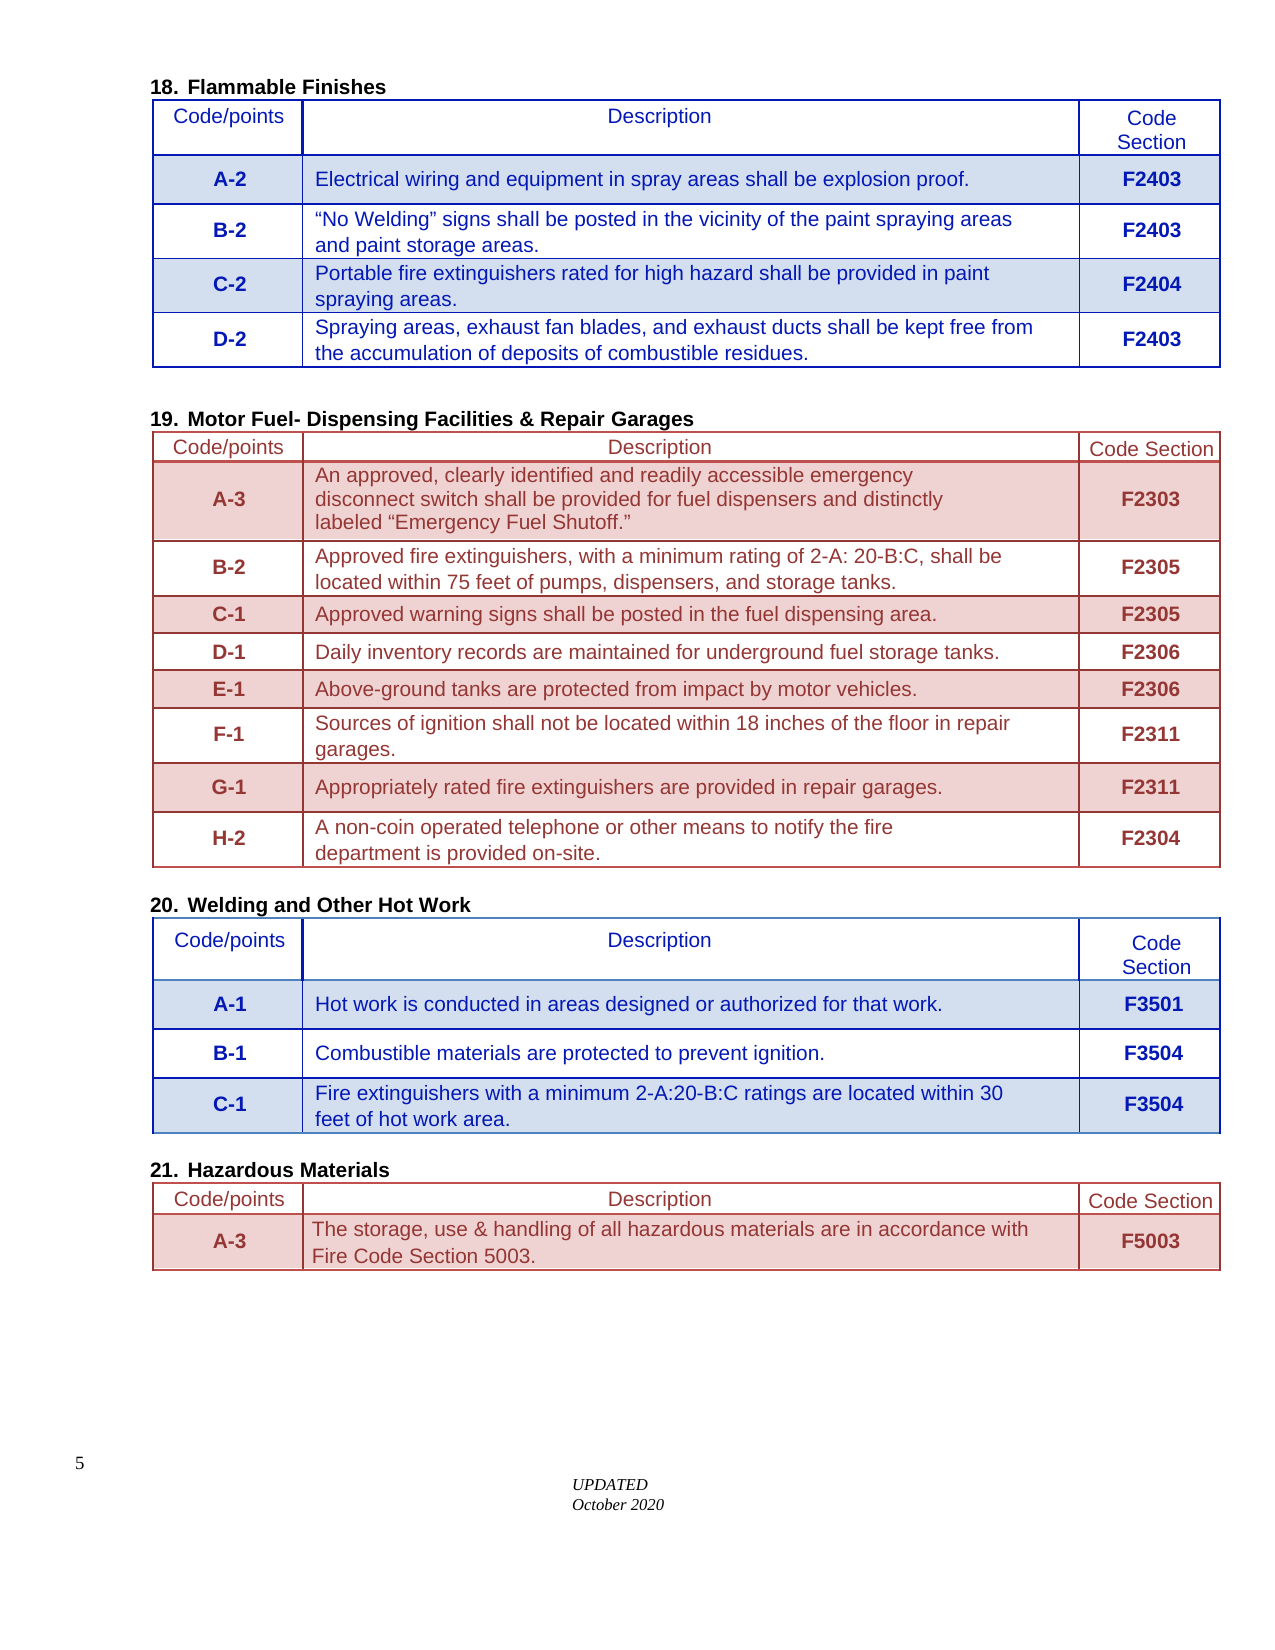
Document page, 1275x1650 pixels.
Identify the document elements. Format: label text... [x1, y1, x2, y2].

table_cell A non-coin operated telephone or other means to notify the fire department is provided on-site. [304, 813, 1078, 866]
table_cell A-3 [154, 463, 302, 539]
table_header Code/points [154, 1184, 302, 1213]
table_cell F2306 [1080, 671, 1219, 707]
table_cell Sources of ignition shall not be located within 18 inches of the floor in repair garages. [304, 709, 1078, 762]
table_header Code Section [1080, 101, 1219, 154]
table_cell F2311 [1080, 764, 1219, 811]
table_cell Approved warning signs shall be posted in the fuel dispensing area. [304, 597, 1078, 632]
table_cell F2303 [1080, 463, 1219, 539]
table_cell Hot work is conducted in areas designed or authorized for that work. [303, 981, 1079, 1028]
table_cell Combustible materials are protected to prevent ignition. [303, 1030, 1079, 1077]
table_cell F2305 [1080, 542, 1219, 595]
table_cell F2311 [1080, 709, 1219, 762]
table_header Code Section [1080, 1184, 1219, 1213]
table_header Code/points [154, 433, 302, 460]
list Welding and Other Hot Work [150, 893, 1200, 917]
table_header Code/points [154, 101, 301, 154]
list Motor Fuel- Dispensing Facilities & Repair Garages [150, 407, 1200, 431]
table_header Code Section [1080, 919, 1219, 978]
table_header Description [304, 1184, 1078, 1213]
table_cell F-1 [154, 709, 302, 762]
table_cell F2305 [1080, 597, 1219, 632]
table_cell E-1 [154, 671, 302, 707]
table_cell F3504 [1080, 1079, 1219, 1132]
table_cell The storage, use & handling of all hazardous materials are in accordance with Fire Code Section 5003. [304, 1215, 1078, 1268]
table_cell D-1 [154, 634, 302, 669]
table_cell “No Welding” signs shall be posted in the vicinity of the paint spraying areas and paint storage areas. [303, 205, 1079, 258]
table_header Description [304, 433, 1078, 460]
table_cell Fire extinguishers with a minimum 2-A:20-B:C ratings are located within 30 feet of hot work area. [303, 1079, 1079, 1132]
table_cell A-2 [154, 156, 302, 203]
table_cell Electrical wiring and equipment in spray areas shall be explosion proof. [303, 156, 1079, 203]
table_cell D-2 [154, 313, 302, 366]
table_cell F3501 [1080, 981, 1219, 1028]
table_cell An approved, clearly identified and readily accessible emergency disconnect switch shall be provided for fuel dispensers and distinctly labeled “Emergency Fuel Shutoff.” [304, 463, 1078, 539]
table_cell F2403 [1080, 313, 1219, 366]
table_cell B-2 [154, 205, 302, 258]
table_header Description [304, 919, 1078, 978]
table_cell A-3 [154, 1215, 302, 1268]
table_cell A-1 [154, 981, 302, 1028]
table_cell F2404 [1080, 259, 1219, 312]
table_cell H-2 [154, 813, 302, 866]
table_cell B-1 [154, 1030, 302, 1077]
table_cell Appropriately rated fire extinguishers are provided in repair garages. [304, 764, 1078, 811]
table_cell F5003 [1080, 1215, 1219, 1268]
table_cell C-2 [154, 259, 302, 312]
table_cell C-1 [154, 597, 302, 632]
table_cell F2403 [1080, 156, 1219, 203]
list Flammable Finishes [150, 75, 1200, 99]
table_cell Above-ground tanks are protected from impact by motor vehicles. [304, 671, 1078, 707]
table_cell F2306 [1080, 634, 1219, 669]
table_cell Spraying areas, exhaust fan blades, and exhaust ducts shall be kept free from the accumulation of deposits of combustible residues. [303, 313, 1079, 366]
table_header Code Section [1080, 433, 1219, 460]
table_cell F2304 [1080, 813, 1219, 866]
table_header Code/points [154, 919, 301, 978]
table_cell Portable fire extinguishers rated for high hazard shall be provided in paint spraying areas. [303, 259, 1079, 312]
table_header Description [304, 101, 1078, 154]
table_cell F3504 [1080, 1030, 1219, 1077]
table_cell F2403 [1080, 205, 1219, 258]
table_cell B-2 [154, 542, 302, 595]
table_cell Daily inventory records are maintained for underground fuel storage tanks. [304, 634, 1078, 669]
list Hazardous Materials [150, 1158, 1200, 1182]
table_cell Approved fire extinguishers, with a minimum rating of 2-A: 20-B:C, shall be located within 75 feet of pumps, dispensers, and storage tanks. [304, 542, 1078, 595]
table_cell C-1 [154, 1079, 302, 1132]
table_cell G-1 [154, 764, 302, 811]
